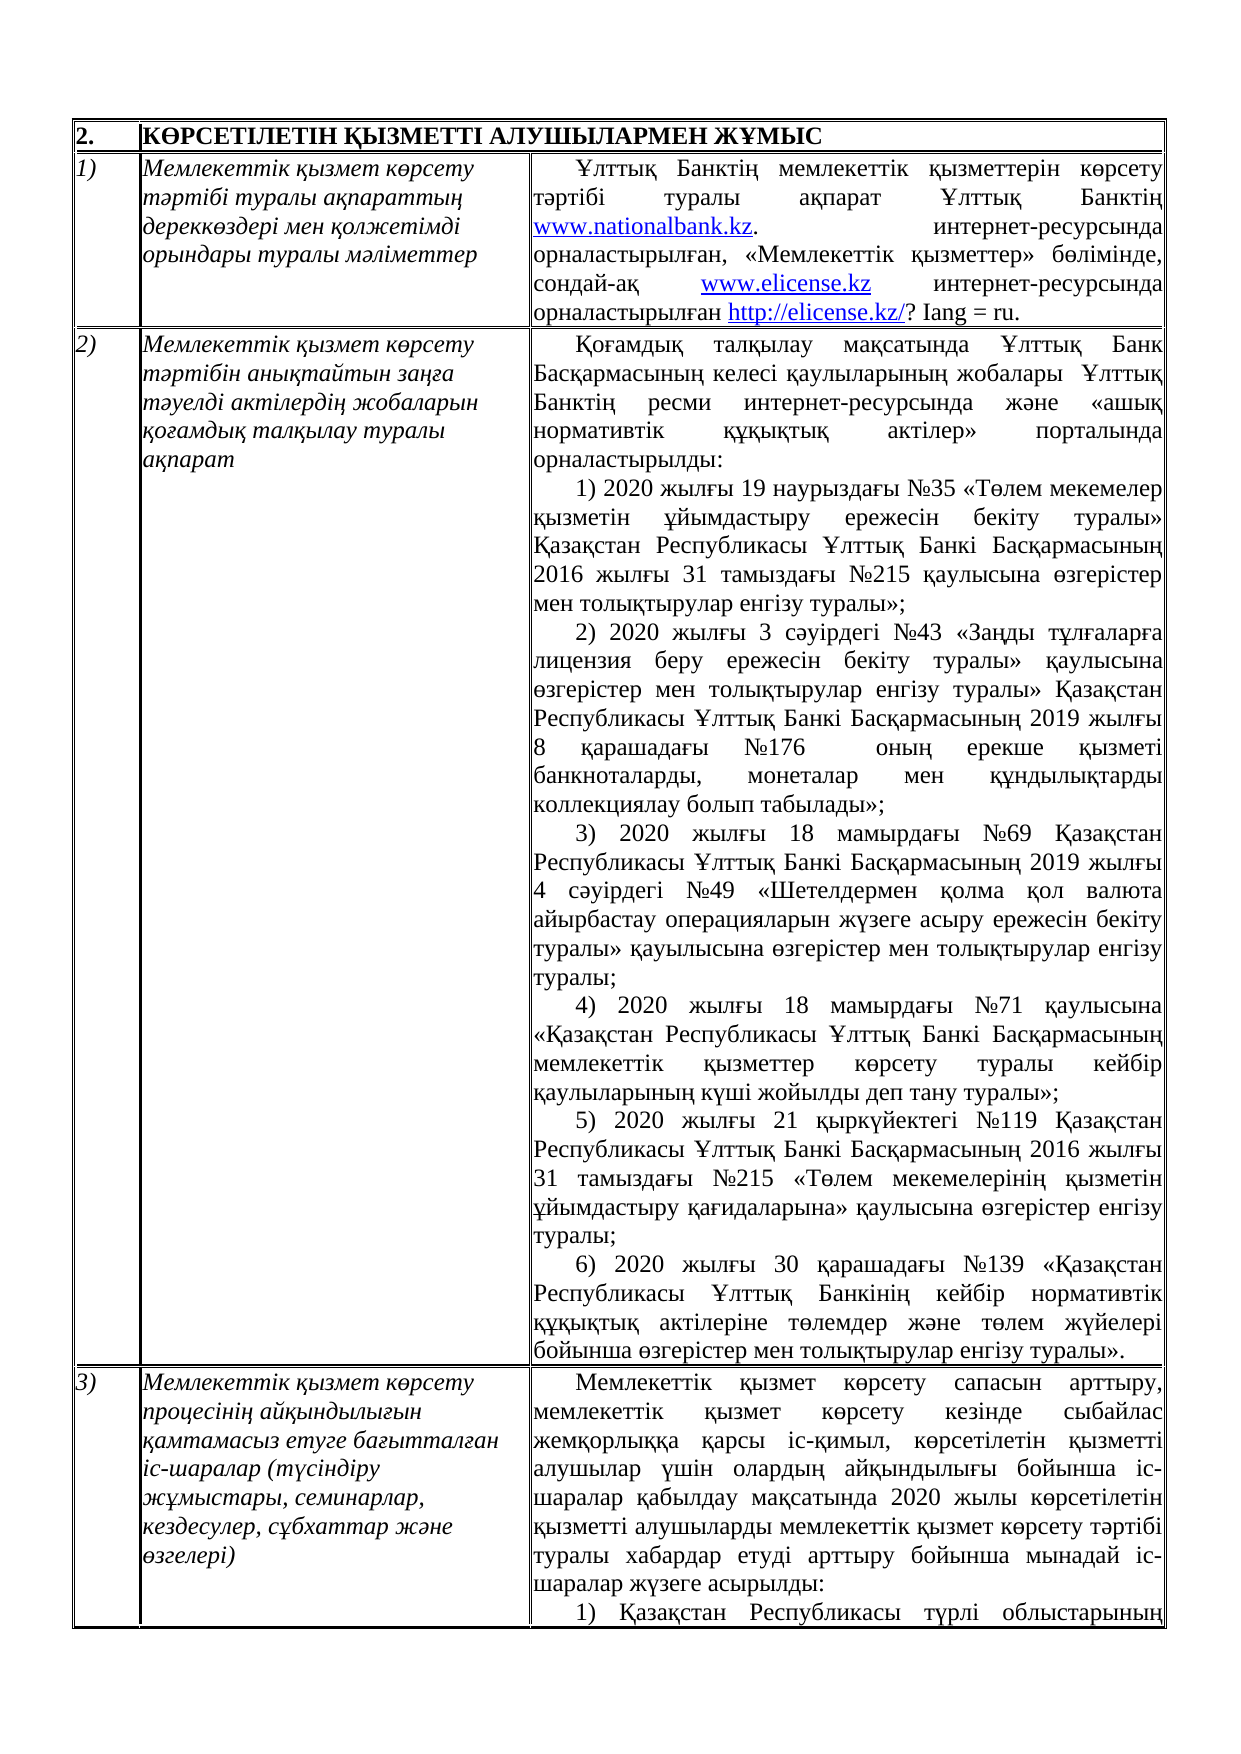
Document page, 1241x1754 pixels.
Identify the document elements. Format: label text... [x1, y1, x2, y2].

table_cell Ұлттық Банктің мемлекеттік қызметтерін көрсету тәртібі туралы ақпарат Ұлттық Банктің www.nationalbank.kz. интернет-ресурсында орналастырылған, «Мемлекеттік қызметтер» бөлімінде, сондай-ақ www.elicense.kz интернет-ресурсында орналастырылған http://elicense.kz/? Iang = ru. [532, 150, 1164, 326]
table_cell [531, 1364, 1164, 1626]
table_cell Қоғамдық талқылау мақсатында Ұлттық Банк Басқармасының келесі қаулыларының жобалары Ұлттық Банктің ресми интернет-ресурсында және «ашық нормативтік құқықтық актілер» порталында орналастырылды: 1) 2020 жылғы 19 наурыздағы №35 «Төлем мекемелер қызметін ұйымдастыру ережесін бекіту туралы» Қазақстан Республикасы Ұлттық Банкі Басқармасының 2016 жылғы 31 тамыздағы №215 қаулысына өзгерістер мен толықтырулар енгізу туралы»; 2) 2020 жылғы 3 сәуірдегі №43 «Заңды тұлғаларға лицензия беру ережесін бекіту туралы» қаулысына өзгерістер мен толықтырулар енгізу туралы» Қазақстан Республикасы Ұлттық Банкі Басқармасының 2019 жылғы 8 қарашадағы №176 оның ерекше қызметі банкноталарды, монеталар мен құндылықтарды коллекциялау болып табылады»; 3) 2020 жылғы 18 мамырдағы №69 Қазақстан Республикасы Ұлттық Банкі Басқармасының 2019 жылғы 4 сәуірдегі №49 «Шетелдермен қолма қол валюта айырбастау операцияларын жүзеге асыру ережесін бекіту туралы» қауылысына өзгерістер мен толықтырулар енгізу туралы; 4) 2020 жылғы 18 мамырдағы №71 қаулысына «Қазақстан Республикасы Ұлттық Банкі Басқармасының мемлекеттік қызметтер көрсету туралы кейбір қаулыларының күші жойылды деп тану туралы»; 5) 2020 жылғы 21 қыркүйектегі №119 Қазақстан Республикасы Ұлттық Банкі Басқармасының 2016 жылғы 31 тамыздағы №215 «Төлем мекемелерінің қызметін ұйымдастыру қағидаларына» қаулысына өзгерістер енгізу туралы; 6) 2020 жылғы 30 қарашадағы №139 «Қазақстан Республикасы Ұлттық Банкінің кейбір нормативтік құқықтық актілеріне төлемдер және төлем жүйелері бойынша өзгерістер мен толықтырулар енгізу туралы». [531, 326, 1165, 1364]
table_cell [140, 1368, 531, 1626]
table_cell 1) [75, 150, 139, 326]
table_cell КӨРСЕТІЛЕТІН ҚЫЗМЕТТІ АЛУШЫЛАРМЕН ЖҰМЫС [140, 122, 1164, 150]
table_cell 3) [75, 1364, 140, 1626]
table_cell 2) [73, 326, 140, 1364]
table_cell Мемлекеттік қызмет көрсету тәртібі туралы ақпараттың дереккөздері мен қолжетімді орындары туралы мәліметтер [142, 154, 529, 326]
table_cell Мемлекеттік қызмет көрсету тәртібін анықтайтын заңға тәуелді актілердің жобаларын қоғамдық талқылау туралы ақпарат [142, 329, 529, 1364]
table_cell 2. [75, 120, 140, 150]
